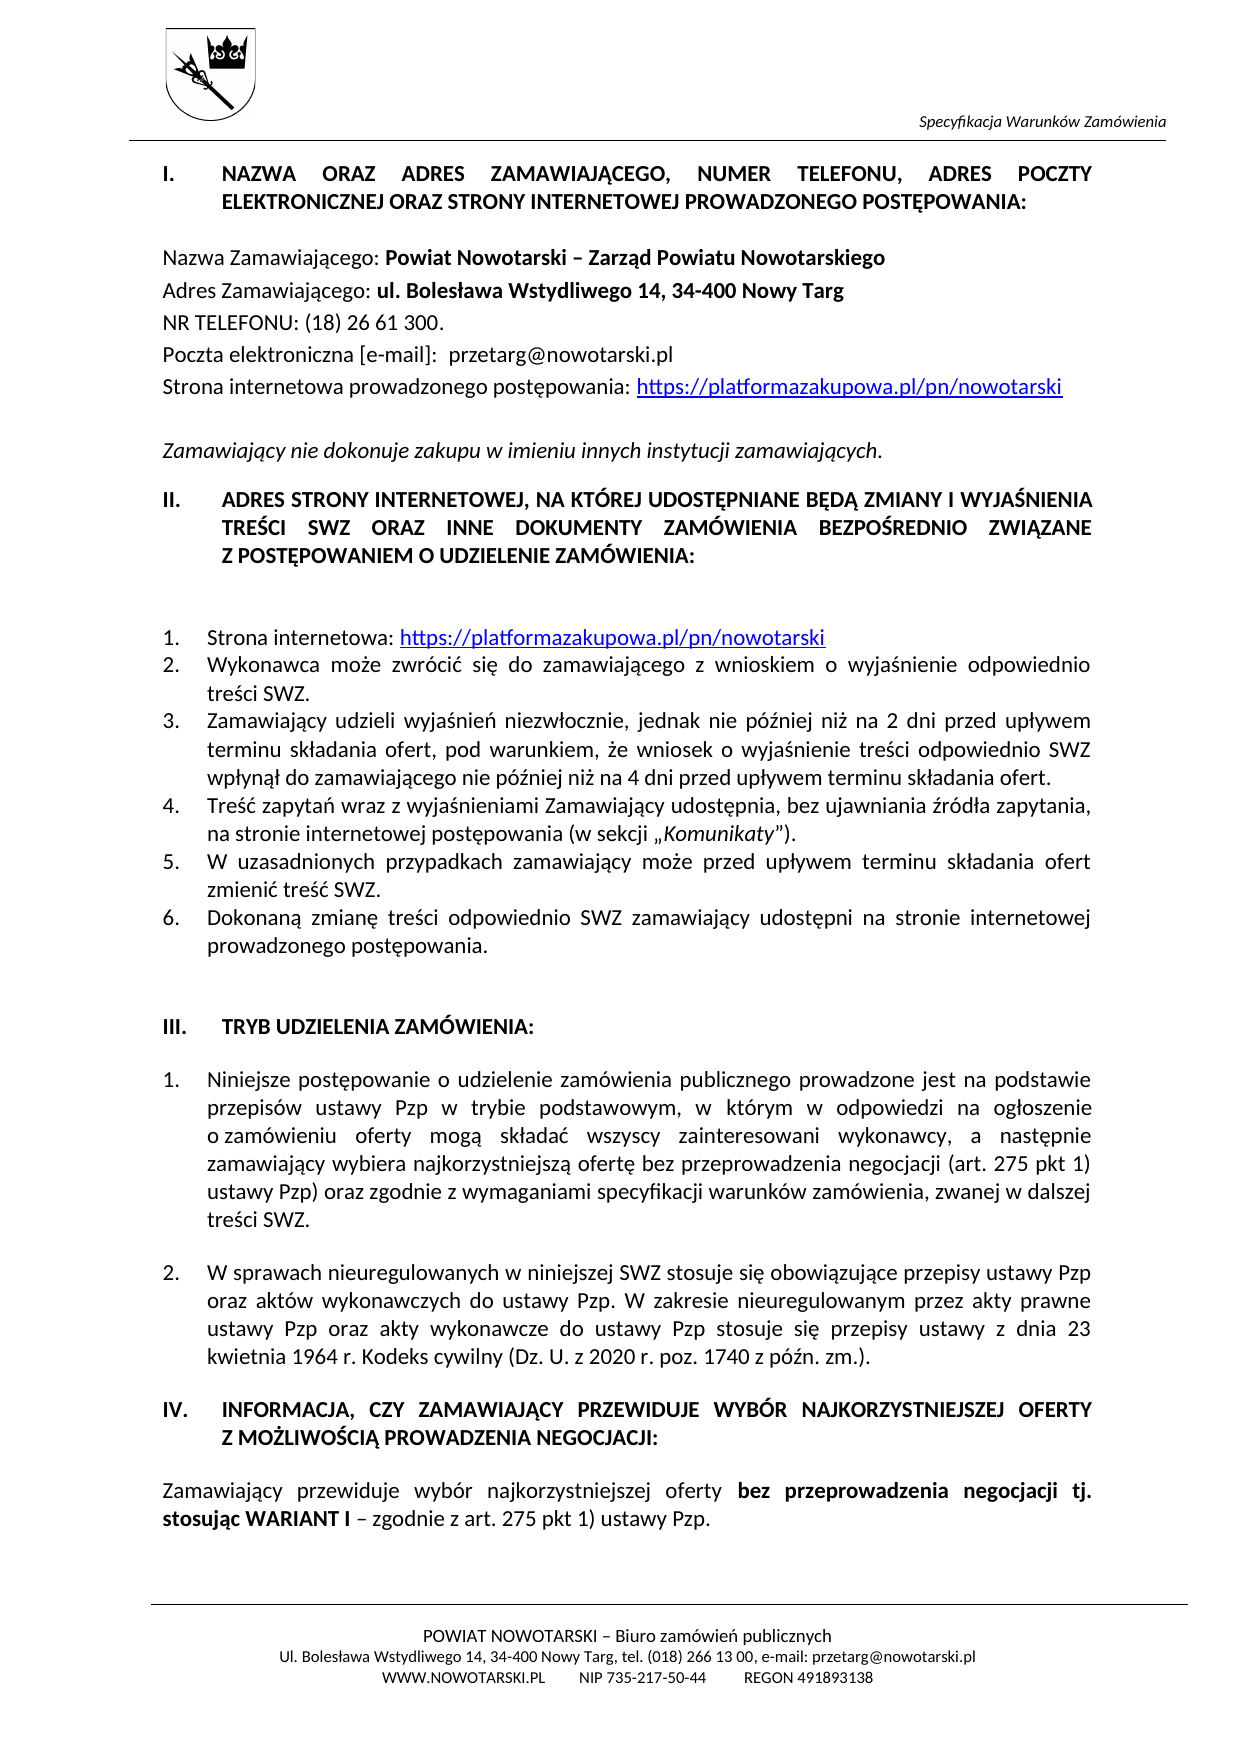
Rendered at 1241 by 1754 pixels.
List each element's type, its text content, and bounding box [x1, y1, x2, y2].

list W uzasadnionych przypadkach zamawiający może przed upływem terminu składania ofert zmienić treść SWZ. [162, 847, 1093, 903]
text Adres Zamawiającego: ul. Bolesława Wstydliwego 14, 34-400 Nowy Targ [162, 276, 1093, 304]
list Zamawiający udzieli wyjaśnień niezwłocznie, jednak nie później niż na 2 dni przed upływem terminu składania ofert, pod warunkiem, że wniosek o wyjaśnienie treści odpowiednio SWZ wpłynął do zamawiającego nie później niż na 4 dni przed upływem terminu składania ofert. [162, 707, 1093, 791]
text Strona internetowa prowadzonego postępowania: https://platformazakupowa.pl/pn/nowotarski [162, 372, 1093, 400]
list Zamawiający przewiduje wybór najkorzystniejszej oferty bez przeprowadzenia negocjacji tj. stosując WARIANT I – zgodnie z art. 275 pkt 1) ustawy Pzp. [162, 1476, 1093, 1532]
text Nazwa Zamawiającego: Powiat Nowotarski – Zarząd Powiatu Nowotarskiego [162, 243, 1093, 272]
list Tryb udzielenia zamówienia: [162, 1012, 1093, 1040]
list Treść zapytań wraz z wyjaśnieniami Zamawiający udostępnia, bez ujawniania źródła zapytania, na stronie internetowej postępowania (w sekcji „Komunikaty”). [162, 791, 1093, 847]
list INFORMACJA, CZY ZAMAWIAJĄCY PRZEWIDUJE WYBÓR NAJKORZYSTNIEJSZEJ OFERTY Z MOŻLIWOŚCIĄ PROWADZENIA NEGOCJACJI: [162, 1395, 1093, 1451]
text Zamawiający nie dokonuje zakupu w imieniu innych instytucji zamawiających. [162, 437, 1093, 465]
picture [165, 28, 256, 121]
text NR TELEFONU: (18) 26 61 300. [162, 308, 1093, 336]
text Poczta elektroniczna [e-mail]: przetarg@nowotarski.pl [162, 340, 1093, 368]
list Wykonawca może zwrócić się do zamawiającego z wnioskiem o wyjaśnienie odpowiednio treści SWZ. [162, 651, 1093, 707]
list Nazwa oraz adres Zamawiającego, NUMER TELEFONU, ADRES POCZTY ELEKTRONICZNEJ ORAZ STRONY INTERNETOWEJ PROWADZONEGO POSTĘPOWANIA: [162, 159, 1093, 216]
list W sprawach nieuregulowanych w niniejszej SWZ stosuje się obowiązujące przepisy ustawy Pzp oraz aktów wykonawczych do ustawy Pzp. W zakresie nieuregulowanym przez akty prawne ustawy Pzp oraz akty wykonawcze do ustawy Pzp stosuje się przepisy ustawy z dnia 23 kwietnia 1964 r. Kodeks cywilny (Dz. U. z 2020 r. poz. 1740 z późn. zm.). [162, 1258, 1093, 1370]
list ADRES STRONY INTERNETOWEJ, NA KTÓREJ UDOSTĘPNIANE BĘDĄ ZMIANY I WYJAŚNIENIA TREŚCI SWZ ORAZ INNE DOKUMENTY ZAMÓWIENIA BEZPOŚREDNIO ZWIĄZANE Z POSTĘPOWANIEM O UDZIELENIE ZAMÓWIENIA: [162, 486, 1093, 569]
list Dokonaną zmianę treści odpowiednio SWZ zamawiający udostępni na stronie internetowej prowadzonego postępowania. [162, 903, 1093, 959]
list Niniejsze postępowanie o udzielenie zamówienia publicznego prowadzone jest na podstawie przepisów ustawy Pzp w trybie podstawowym, w którym w odpowiedzi na ogłoszenie o zamówieniu oferty mogą składać wszyscy zainteresowani wykonawcy, a następnie zamawiający wybiera najkorzystniejszą ofertę bez przeprowadzenia negocjacji (art. 275 pkt 1) ustawy Pzp) oraz zgodnie z wymaganiami specyfikacji warunków zamówienia, zwanej w dalszej treści SWZ. [162, 1065, 1093, 1233]
list Strona internetowa: https://platformazakupowa.pl/pn/nowotarski [162, 623, 1093, 651]
